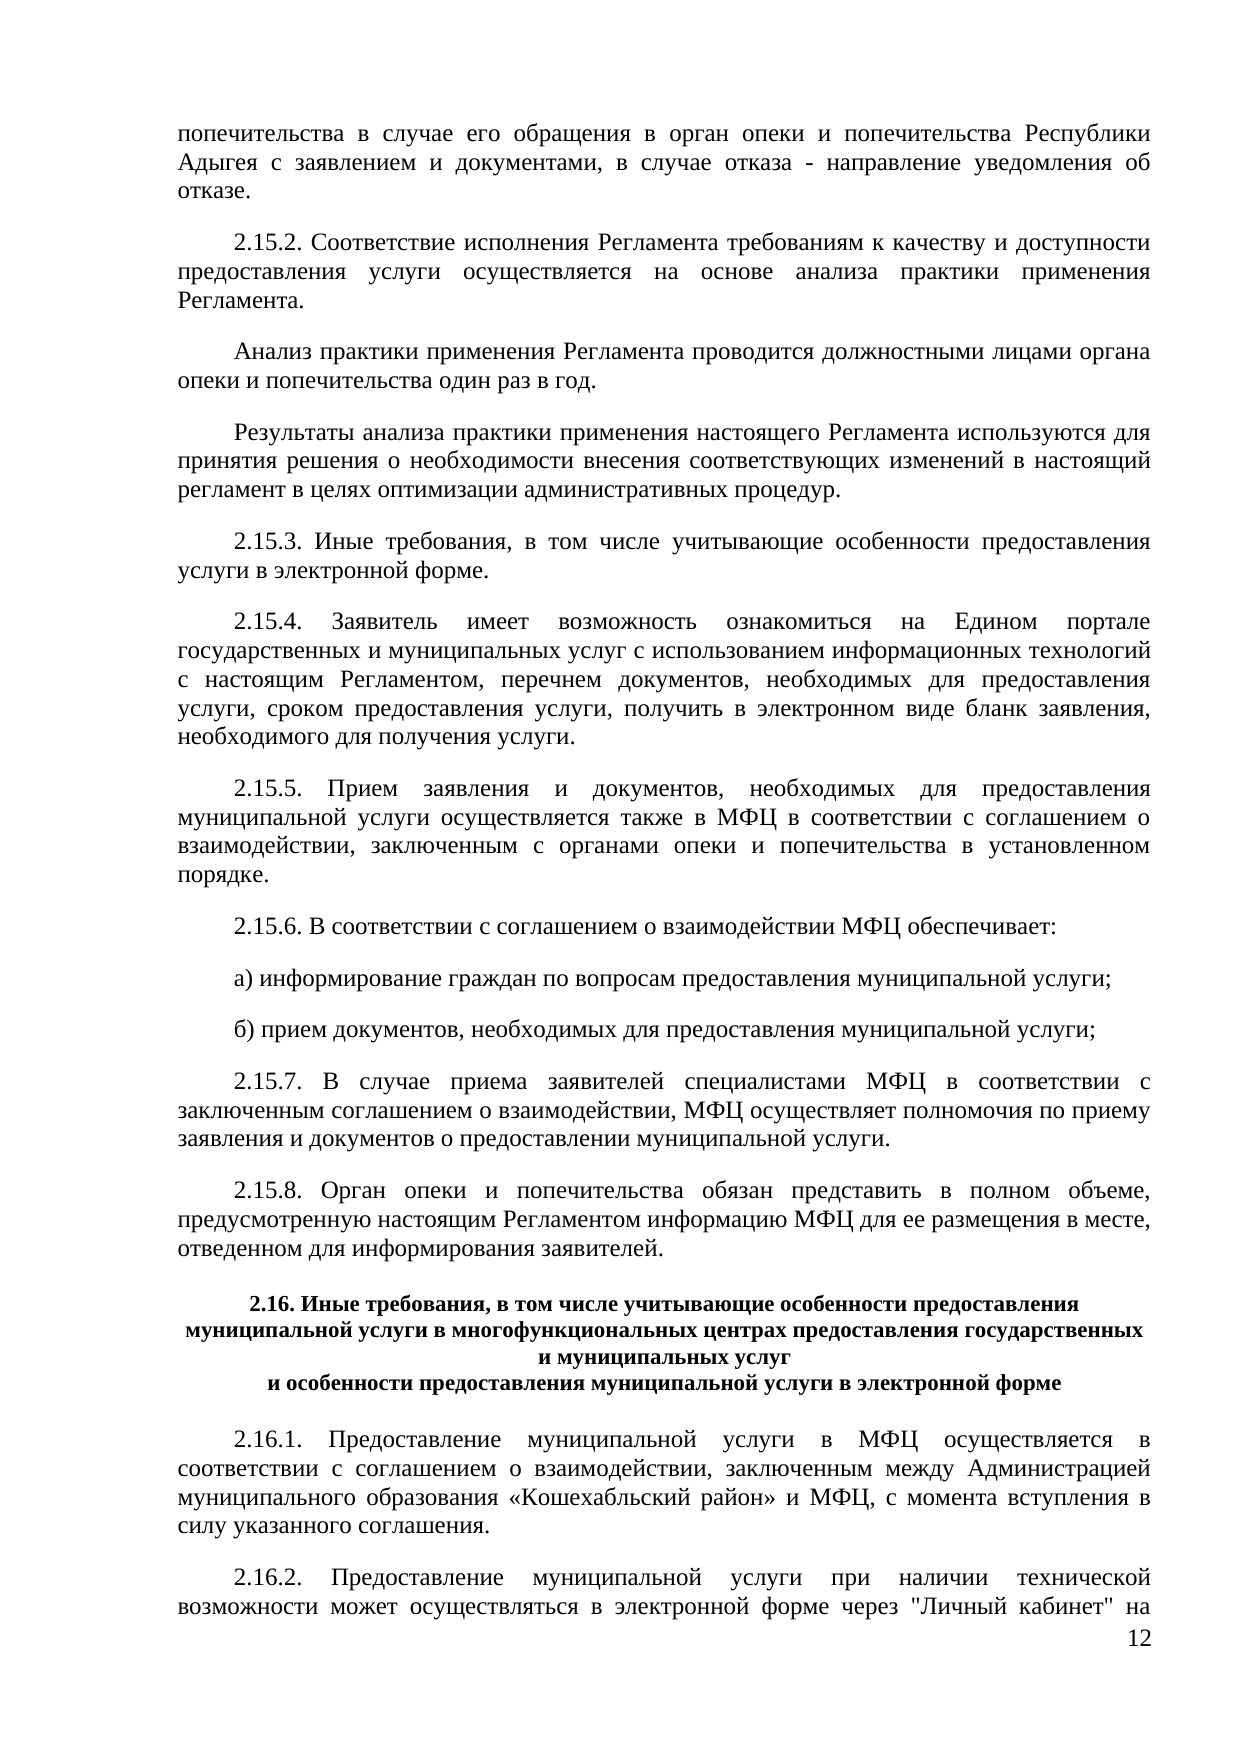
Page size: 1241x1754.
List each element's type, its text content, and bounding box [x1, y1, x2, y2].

text 2.15.6. В соответствии с соглашением о взаимодействии МФЦ обеспечивает: [177, 911, 1152, 940]
text 2.15.2. Соответствие исполнения Регламента требованиям к качеству и доступности предоставления услуги осуществляется на основе анализа практики применения Регламента. [177, 227, 1152, 313]
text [177, 1562, 1152, 1620]
title и особенности предоставления муниципальной услуги в электронной форме [177, 1369, 1152, 1396]
text Анализ практики применения Регламента проводится должностными лицами органа опеки и попечительства один раз в год. [177, 336, 1152, 394]
title 2.16. Иные требования, в том числе учитывающие особенности предоставления муниципальной услуги в многофункциональных центрах предоставления государственных и муниципальных услуг [177, 1290, 1152, 1369]
text 2.15.4. Заявитель имеет возможность ознакомиться на Едином портале государственных и муниципальных услуг с использованием информационных технологий с настоящим Регламентом, перечнем документов, необходимых для предоставления услуги, сроком предоставления услуги, получить в электронном виде бланк заявления, необходимого для получения услуги. [177, 606, 1152, 750]
text 2.15.5. Прием заявления и документов, необходимых для предоставления муниципальной услуги осуществляется также в МФЦ в соответствии с соглашением о взаимодействии, заключенным с органами опеки и попечительства в установленном порядке. [177, 773, 1152, 888]
text Результаты анализа практики применения настоящего Регламента используются для принятия решения о необходимости внесения соответствующих изменений в настоящий регламент в целях оптимизации административных процедур. [177, 417, 1152, 503]
text 2.15.3. Иные требования, в том числе учитывающие особенности предоставления услуги в электронной форме. [177, 526, 1152, 583]
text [177, 118, 1152, 204]
text а) информирование граждан по вопросам предоставления муниципальной услуги; [177, 963, 1152, 991]
text 2.16.1. Предоставление муниципальной услуги в МФЦ осуществляется в соответствии с соглашением о взаимодействии, заключенным между Администрацией муниципального образования «Кошехабльский район» и МФЦ, с момента вступления в силу указанного соглашения. [177, 1424, 1152, 1539]
text 2.15.8. Орган опеки и попечительства обязан представить в полном объеме, предусмотренную настоящим Регламентом информацию МФЦ для ее размещения в месте, отведенном для информирования заявителей. [177, 1175, 1152, 1261]
text 2.15.7. В случае приема заявителей специалистами МФЦ в соответствии с заключенным соглашением о взаимодействии, МФЦ осуществляет полномочия по приему заявления и документов о предоставлении муниципальной услуги. [177, 1066, 1152, 1152]
text б) прием документов, необходимых для предоставления муниципальной услуги; [177, 1014, 1152, 1043]
